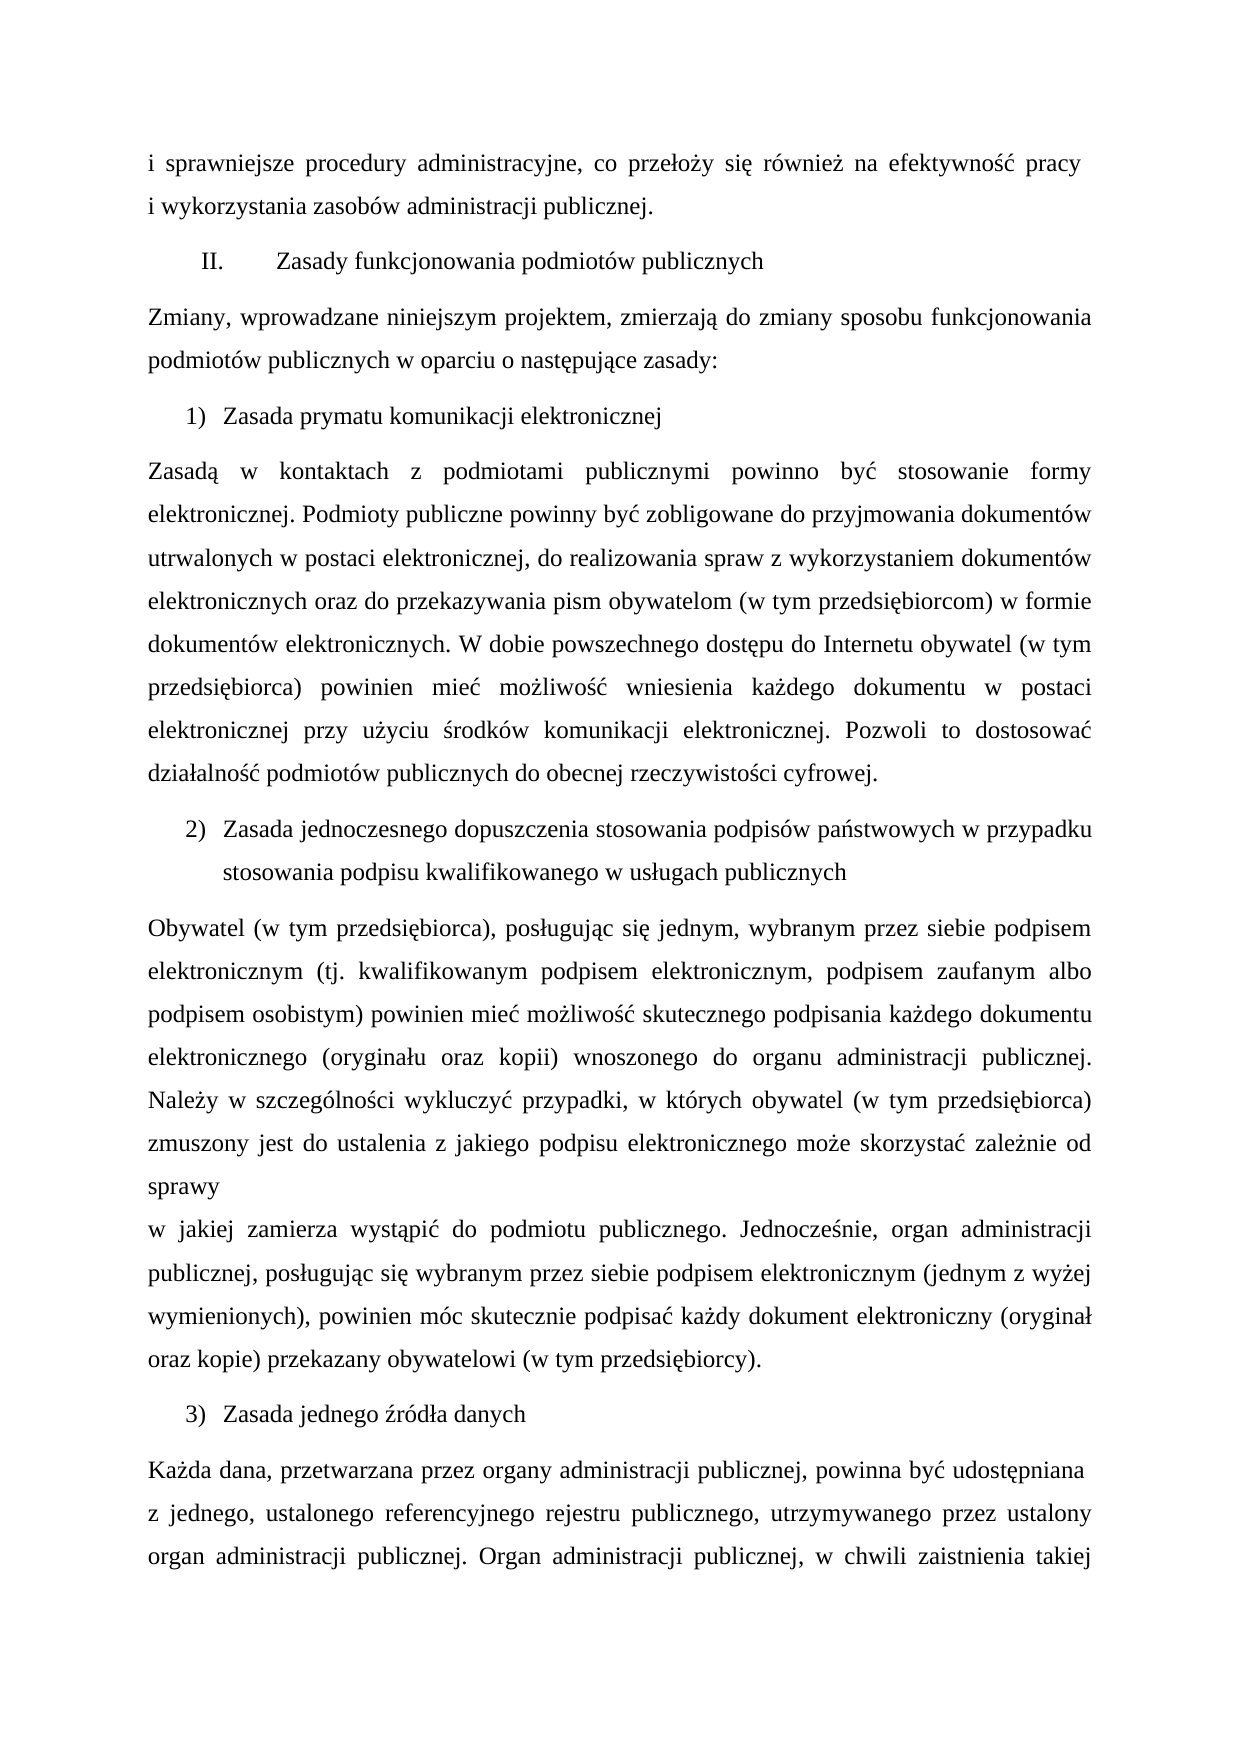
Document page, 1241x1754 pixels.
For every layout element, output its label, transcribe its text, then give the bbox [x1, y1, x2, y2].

list Zasada jednego źródła danych [185, 1399, 1093, 1428]
text Zasadą w kontaktach z podmiotami publicznymi powinno być stosowanie formy elektronicznej. Podmioty publiczne powinny być zobligowane do przyjmowania dokumentów utrwalonych w postaci elektronicznej, do realizowania spraw z wykorzystaniem dokumentów elektronicznych oraz do przekazywania pism obywatelom (w tym przedsiębiorcom) w formie dokumentów elektronicznych. W dobie powszechnego dostępu do Internetu obywatel (w tym przedsiębiorca) powinien mieć możliwość wniesienia każdego dokumentu w postaci elektronicznej przy użyciu środków komunikacji elektronicznej. Pozwoli to dostosować działalność podmiotów publicznych do obecnej rzeczywistości cyfrowej. [148, 456, 1093, 787]
list Zasada jednoczesnego dopuszczenia stosowania podpisów państwowych w przypadku stosowania podpisu kwalifikowanego w usługach publicznych [185, 814, 1093, 886]
list Zasada prymatu komunikacji elektronicznej [185, 401, 1093, 429]
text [148, 148, 1093, 219]
list Zasady funkcjonowania podmiotów publicznych [201, 246, 1093, 275]
text Zmiany, wprowadzane niniejszym projektem, zmierzają do zmiany sposobu funkcjonowania podmiotów publicznych w oparciu o następujące zasady: [148, 302, 1093, 374]
text Obywatel (w tym przedsiębiorca), posługując się jednym, wybranym przez siebie podpisem elektronicznym (tj. kwalifikowanym podpisem elektronicznym, podpisem zaufanym albo podpisem osobistym) powinien mieć możliwość skutecznego podpisania każdego dokumentu elektronicznego (oryginału oraz kopii) wnoszonego do organu administracji publicznej. Należy w szczególności wykluczyć przypadki, w których obywatel (w tym przedsiębiorca) zmuszony jest do ustalenia z jakiego podpisu elektronicznego może skorzystać zależnie od sprawy w jakiej zamierza wystąpić do podmiotu publicznego. Jednocześnie, organ administracji publicznej, posługując się wybranym przez siebie podpisem elektronicznym (jednym z wyżej wymienionych), powinien móc skutecznie podpisać każdy dokument elektroniczny (oryginał oraz kopie) przekazany obywatelowi (w tym przedsiębiorcy). [148, 913, 1093, 1373]
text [148, 1455, 1093, 1570]
